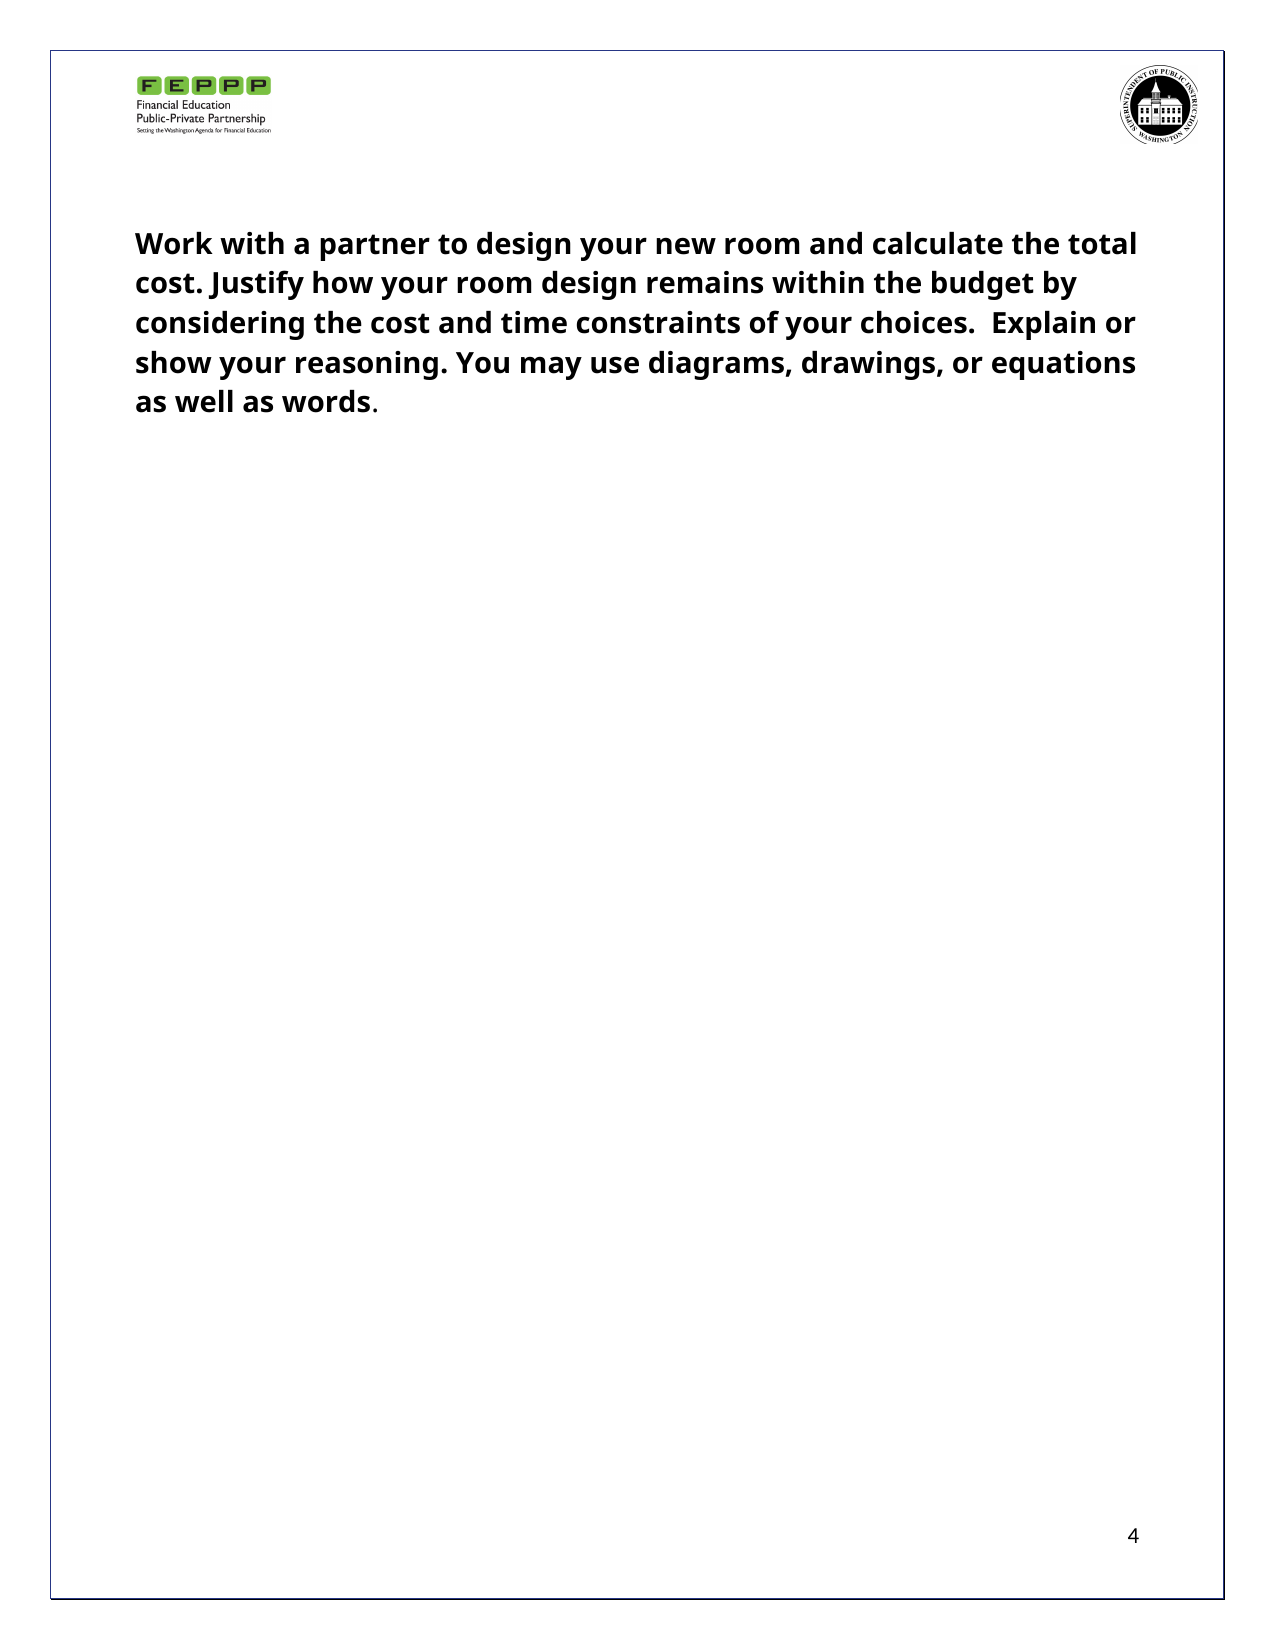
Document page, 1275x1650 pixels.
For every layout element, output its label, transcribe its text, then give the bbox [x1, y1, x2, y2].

picture [135, 75, 273, 136]
text Work with a partner to design your new room and calculate the total cost. Justify how your room design remains within the budget by considering the cost and time constraints of your choices. Explain or show your reasoning. You may use diagrams, drawings, or equations as well as words. [135, 223, 1139, 421]
picture [1119, 65, 1198, 144]
